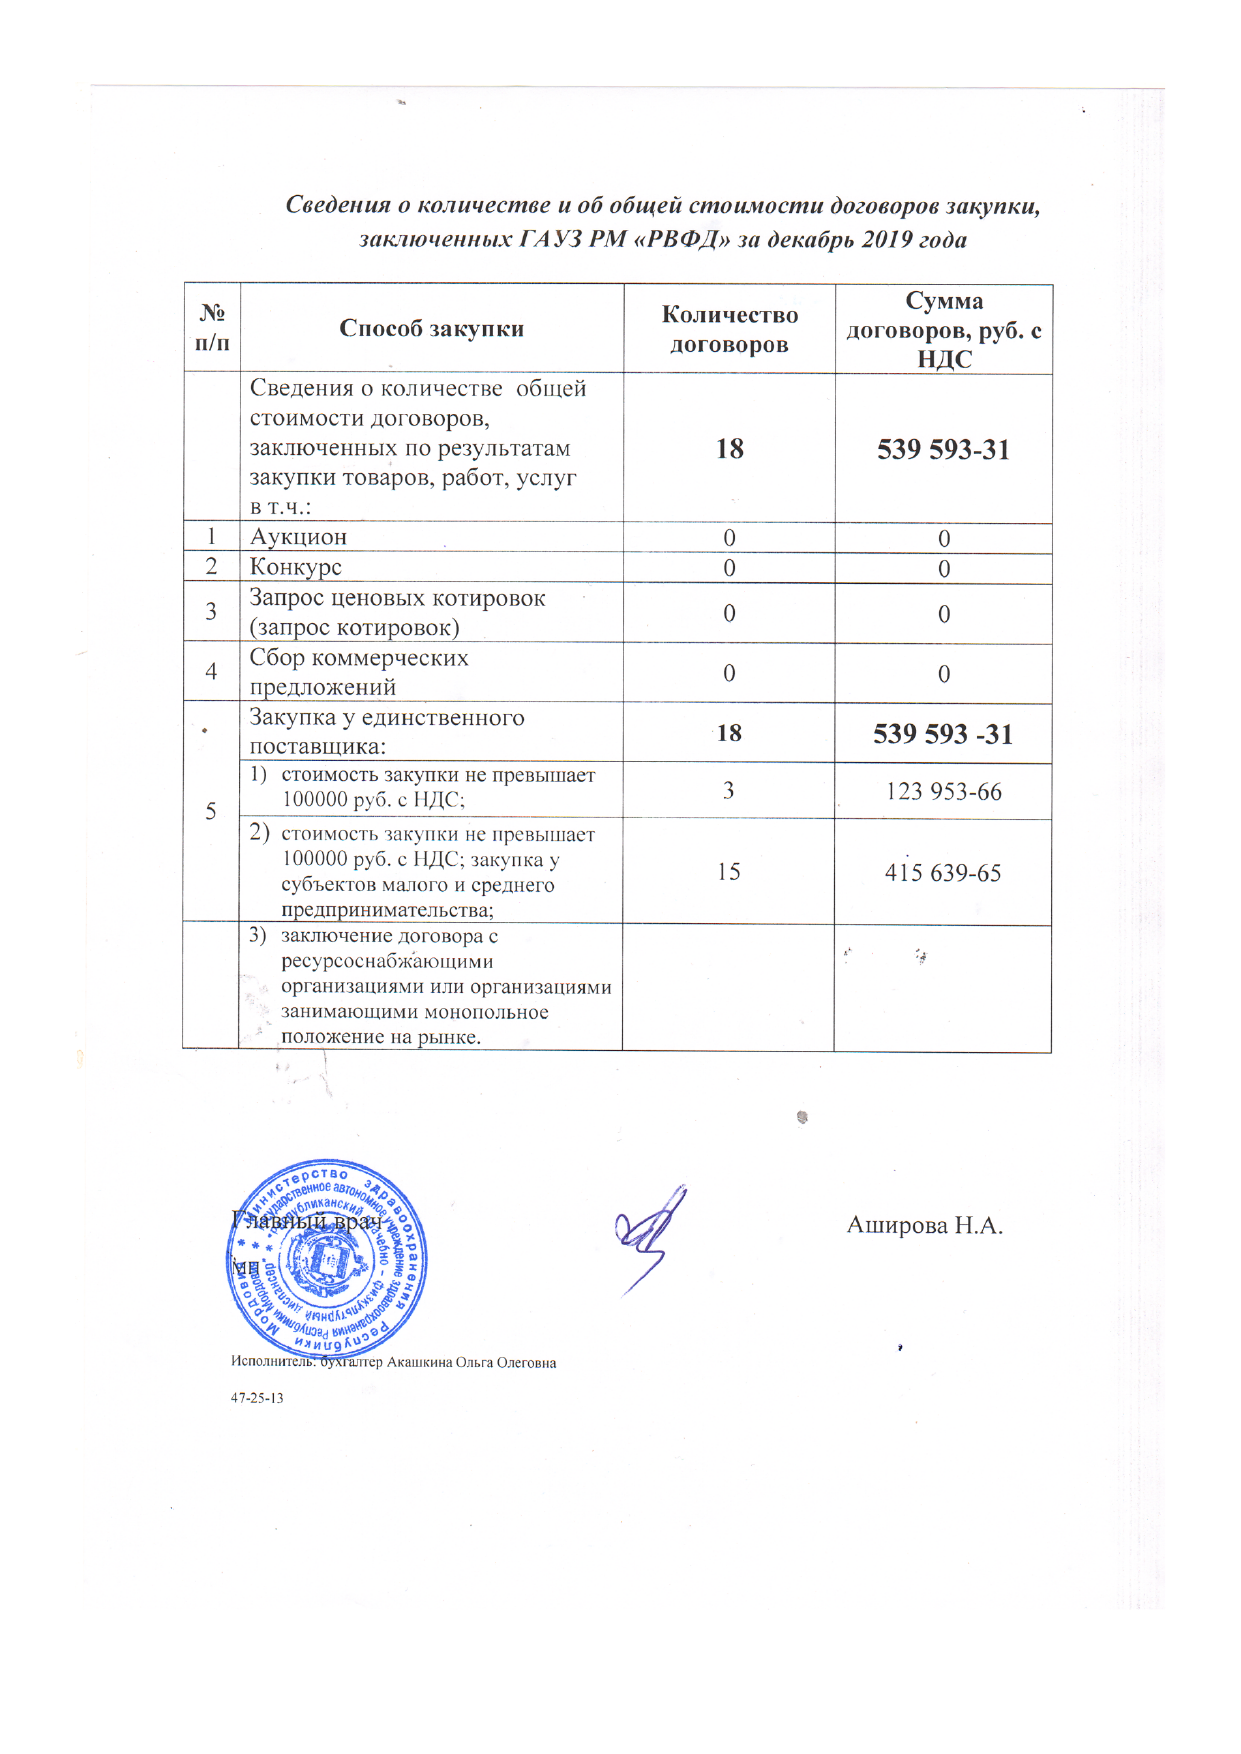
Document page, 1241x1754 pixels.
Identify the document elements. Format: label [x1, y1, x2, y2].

picture [75, 75, 1166, 1617]
